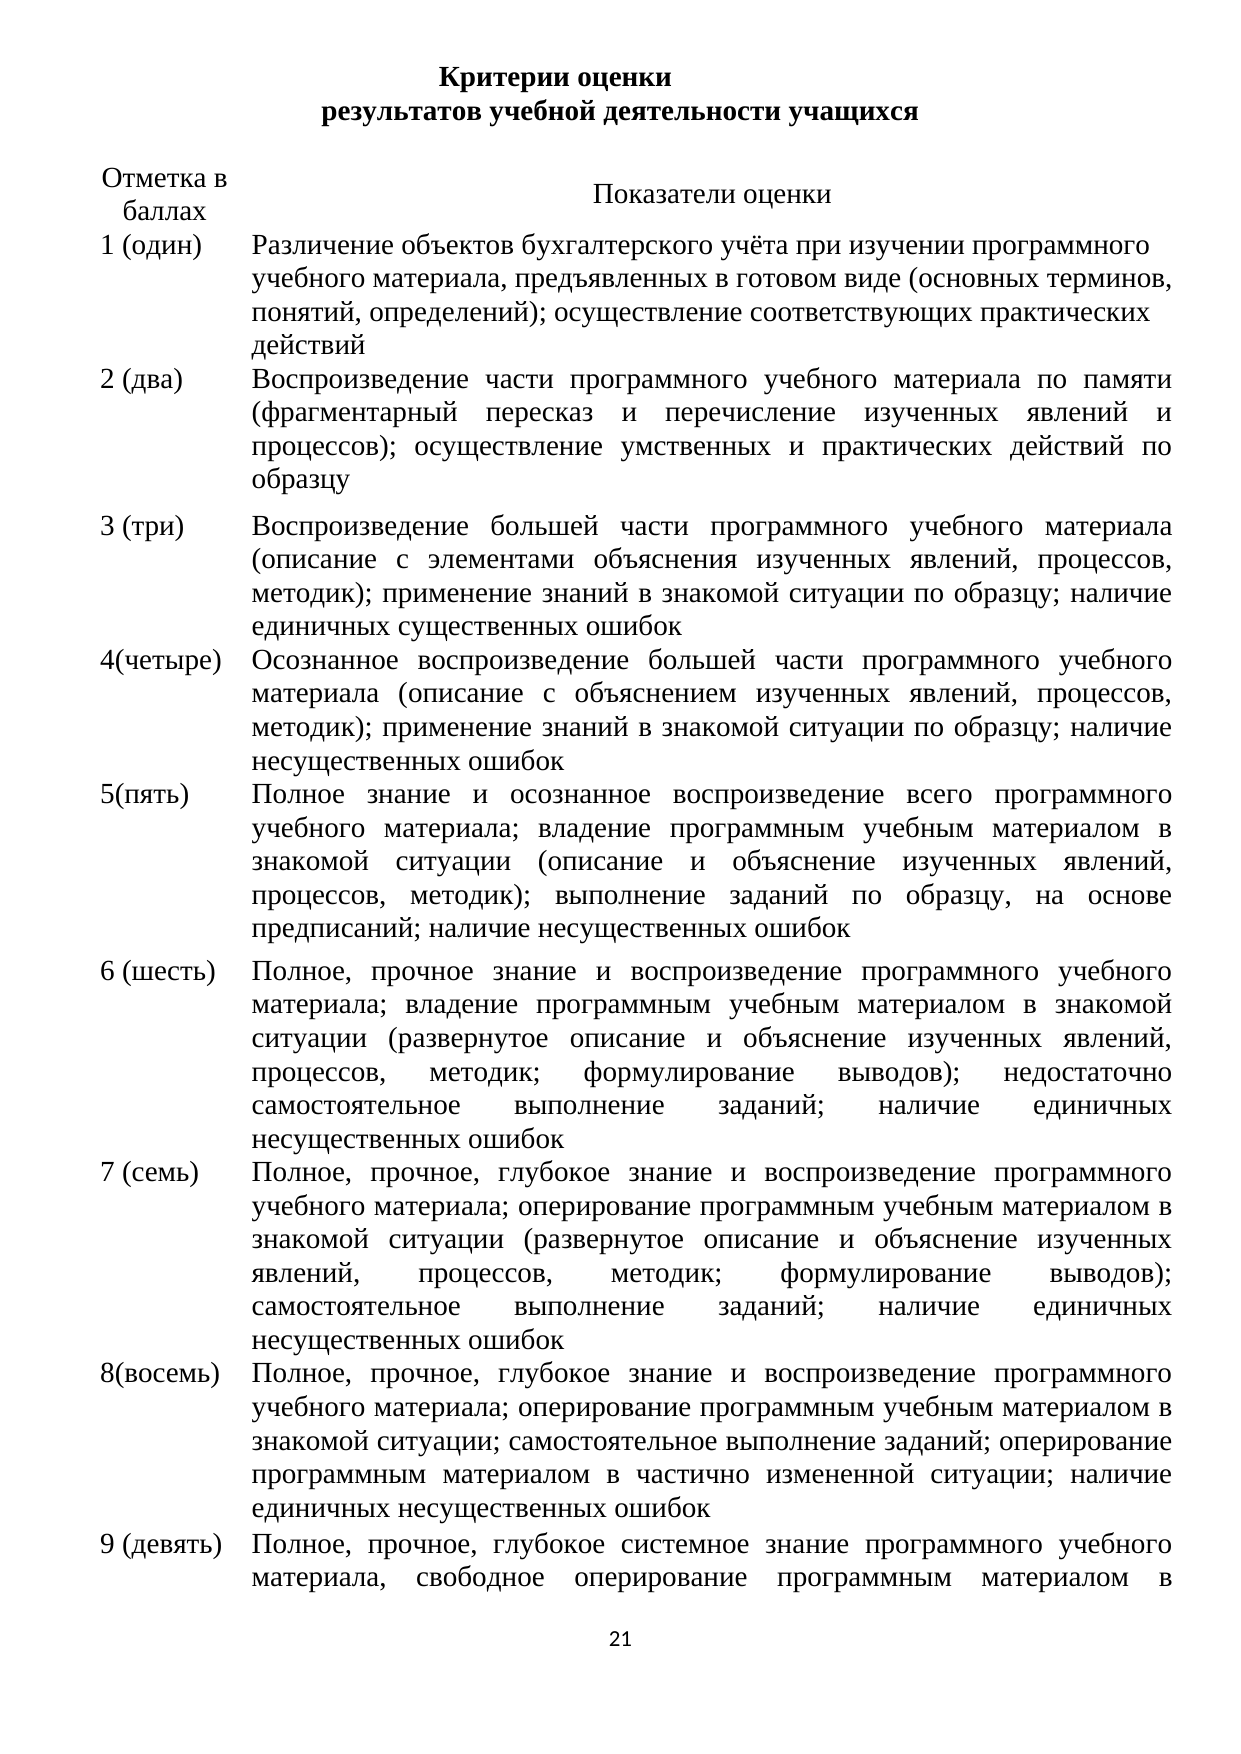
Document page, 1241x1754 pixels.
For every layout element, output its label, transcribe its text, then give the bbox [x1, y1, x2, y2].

table_cell Полное, прочное, глубокое знание и воспроизведение программного учебного материала; оперирование программным учебным материалом в знакомой ситуации (развернутое описание и объяснение изученных явлений, процессов, методик; формулирование выводов); самостоятельное выполнение заданий; наличие единичных несущественных ошибок [240, 1154, 1184, 1356]
text результатов учебной деятельности учащихся [89, 93, 1152, 126]
text Критерии оценки [89, 59, 1152, 93]
table_cell Различение объектов бухгалтерского учёта при изучении программного учебного материала, предъявленных в готовом виде (основных терминов, понятий, определений); осуществление соответствующих практических действий [240, 227, 1184, 361]
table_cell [240, 1526, 1184, 1624]
table_header Показатели оценки [240, 160, 1184, 227]
table_cell 8(восемь) [89, 1356, 240, 1526]
table_cell 6 (шесть) [89, 953, 240, 1154]
table_cell Воспроизведение части программного учебного материала по памяти (фрагментарный пересказ и перечисление изученных явлений и процессов); осуществление умственных и практических действий по образцу [240, 361, 1184, 508]
table_cell Осознанное воспроизведение большей части программного учебного материала (описание с объяснением изученных явлений, процессов, методик); применение знаний в знакомой ситуации по образцу; наличие несущественных ошибок [240, 642, 1184, 776]
table_cell 5(пять) [89, 776, 240, 953]
table_cell 7 (семь) [89, 1154, 240, 1356]
table_cell 9 (девять) [89, 1526, 240, 1624]
table_header Отметка в баллах [89, 160, 240, 227]
table_cell Полное, прочное знание и воспроизведение программного учебного материала; владение программным учебным материалом в знакомой ситуации (развернутое описание и объяснение изученных явлений, процессов, методик; формулирование выводов); недостаточно самостоятельное выполнение заданий; наличие единичных несущественных ошибок [240, 953, 1184, 1154]
table_cell 4(четыре) [89, 642, 240, 776]
table_cell 1 (один) [89, 227, 240, 361]
table_cell 2 (два) [89, 361, 240, 508]
table_cell Полное, прочное, глубокое знание и воспроизведение программного учебного материала; оперирование программным учебным материалом в знакомой ситуации; самостоятельное выполнение заданий; оперирование программным материалом в частично измененной ситуации; наличие единичных несущественных ошибок [240, 1356, 1184, 1526]
table_cell 3 (три) [89, 508, 240, 642]
table_cell Полное знание и осознанное воспроизведение всего программного учебного материала; владение программным учебным материалом в знакомой ситуации (описание и объяснение изученных явлений, процессов, методик); выполнение заданий по образцу, на основе предписаний; наличие несущественных ошибок [240, 776, 1184, 953]
table_cell Воспроизведение большей части программного учебного материала (описание с элементами объяснения изученных явлений, процессов, методик); применение знаний в знакомой ситуации по образцу; наличие единичных существенных ошибок [240, 508, 1184, 642]
